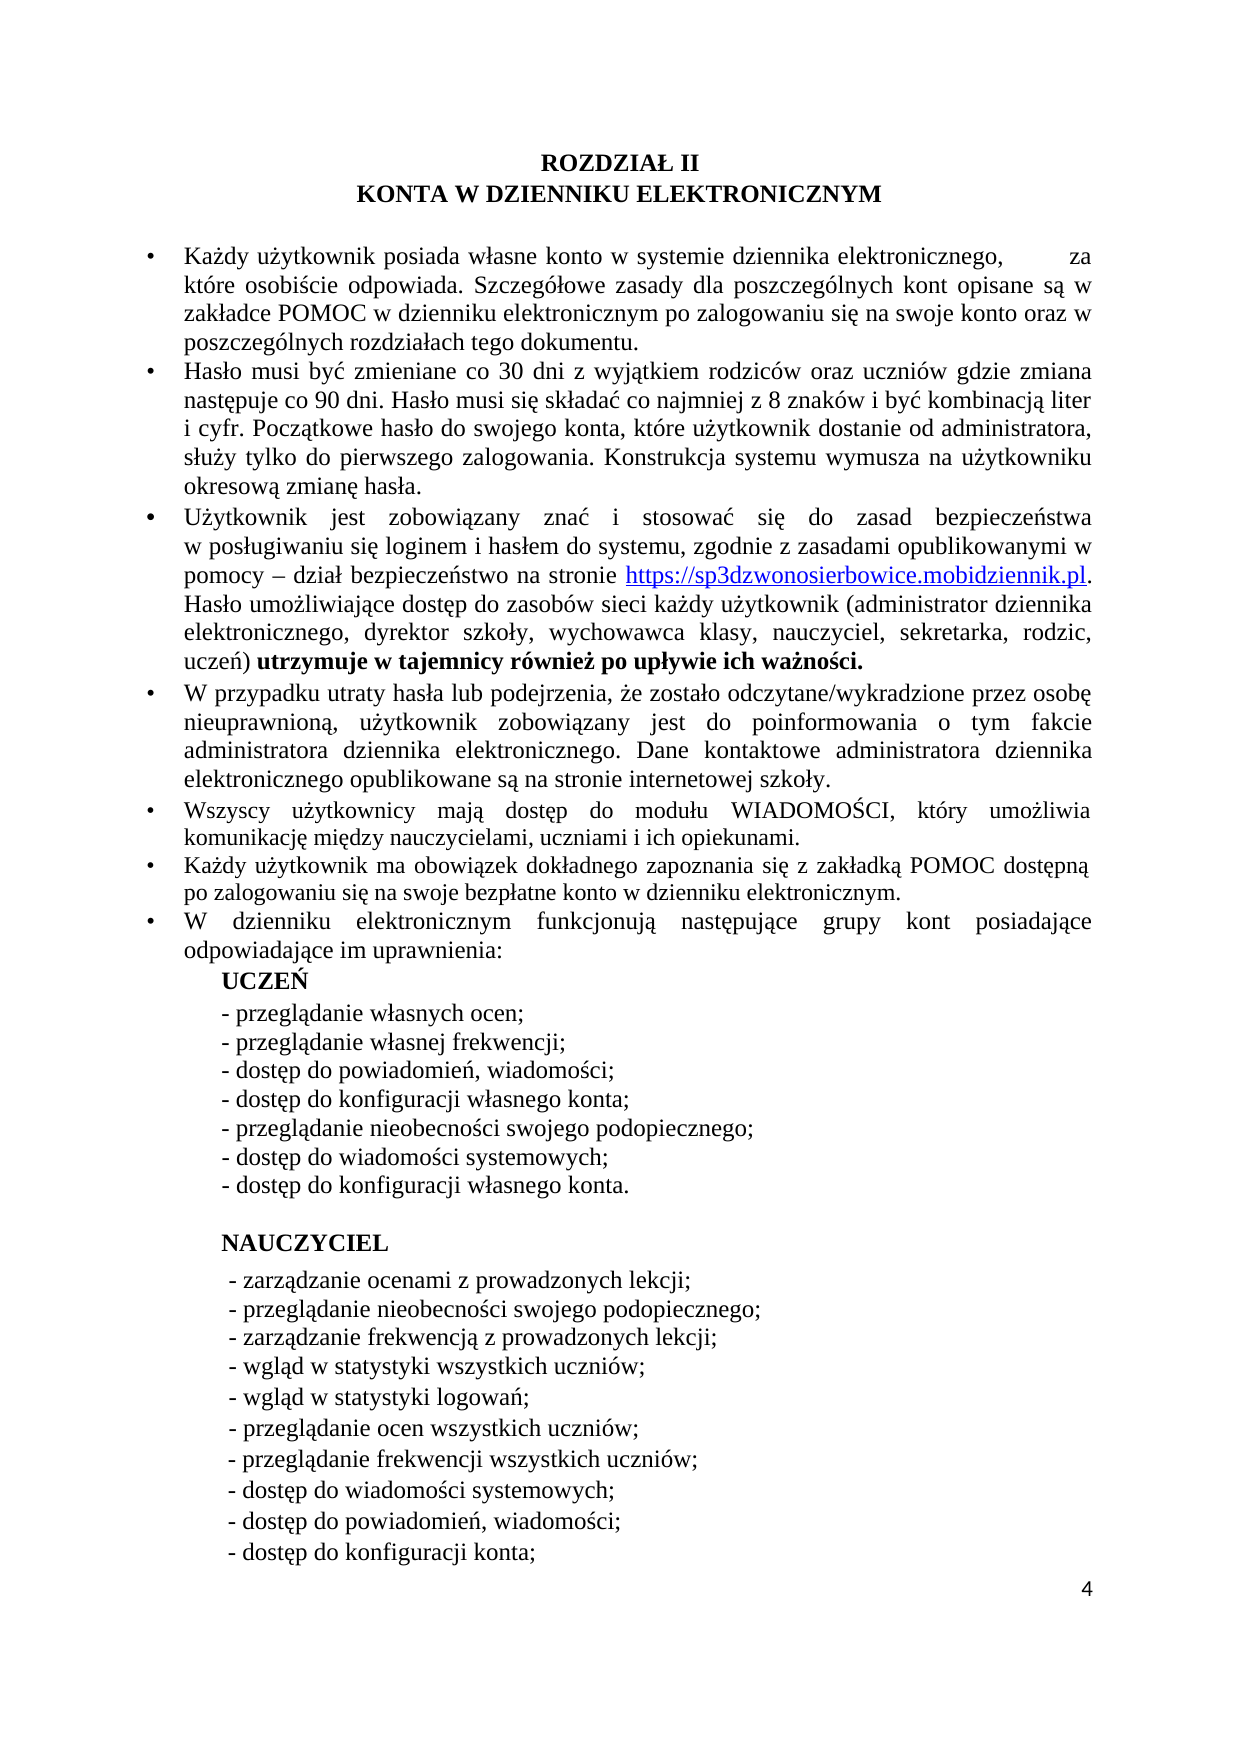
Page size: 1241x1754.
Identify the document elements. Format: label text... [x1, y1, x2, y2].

list Każdy użytkownik ma obowiązek dokładnego zapoznania się z zakładką POMOC dostępną po zalogowaniu się na swoje bezpłatne konto w dzienniku elektronicznym. [146, 851, 1091, 906]
text - przeglądanie nieobecności swojego podopiecznego; [228, 1294, 1093, 1322]
text - dostęp do konfiguracji własnego konta. [221, 1170, 1093, 1199]
text - zarządzanie frekwencją z prowadzonych lekcji; [228, 1322, 1093, 1351]
list Użytkownik jest zobowiązany znać i stosować się do zasad bezpieczeństwa w posługiwaniu się loginem i hasłem do systemu, zgodnie z zasadami opublikowanymi w pomocy – dział bezpieczeństwo na stronie https://sp3dzwonosierbowice.mobidziennik.pl. Hasło umożliwiające dostęp do zasobów sieci każdy użytkownik (administrator dziennika elektronicznego, dyrektor szkoły, wychowawca klasy, nauczyciel, sekretarka, rodzic, uczeń) utrzymuje w tajemnicy również po upływie ich ważności. [146, 502, 1093, 675]
list Hasło musi być zmieniane co 30 dni z wyjątkiem rodziców oraz uczniów gdzie zmiana następuje co 90 dni. Hasło musi się składać co najmniej z 8 znaków i być kombinacją liter i cyfr. Początkowe hasło do swojego konta, które użytkownik dostanie od administratora, służy tylko do pierwszego zalogowania. Konstrukcja systemu wymusza na użytkowniku okresową zmianę hasła. [146, 356, 1093, 500]
text NAUCZYCIEL [221, 1228, 1093, 1257]
text - dostęp do wiadomości systemowych; [192, 1475, 1093, 1504]
text - dostęp do powiadomień, wiadomości; [221, 1055, 1093, 1084]
text - przeglądanie własnych ocen; [221, 998, 1093, 1027]
text - dostęp do konfiguracji konta; [148, 1537, 1093, 1566]
text - przeglądanie ocen wszystkich uczniów; [228, 1413, 1093, 1442]
text - dostęp do powiadomień, wiadomości; [148, 1506, 1093, 1535]
text UCZEŃ [221, 966, 1093, 995]
text ROZDZIAŁ II [148, 148, 1093, 176]
list W przypadku utraty hasła lub podejrzenia, że zostało odczytane/wykradzione przez osobę nieuprawnioną, użytkownik zobowiązany jest do poinformowania o tym fakcie administratora dziennika elektronicznego. Dane kontaktowe administratora dziennika elektronicznego opublikowane są na stronie internetowej szkoły. [146, 678, 1093, 793]
text - zarządzanie ocenami z prowadzonych lekcji; [228, 1265, 1093, 1294]
list W dzienniku elektronicznym funkcjonują następujące grupy kont posiadające odpowiadające im uprawnienia: [146, 906, 1093, 963]
text - dostęp do konfiguracji własnego konta; [221, 1084, 1093, 1113]
text KONTA W DZIENNIKU ELEKTRONICZNYM [146, 179, 1093, 208]
text - przeglądanie własnej frekwencji; [221, 1027, 1093, 1055]
list Każdy użytkownik posiada własne konto w systemie dziennika elektronicznego, za które osobiście odpowiada. Szczegółowe zasady dla poszczególnych kont opisane są w zakładce POMOC w dzienniku elektronicznym po zalogowaniu się na swoje konto oraz w poszczególnych rozdziałach tego dokumentu. [146, 241, 1093, 356]
text - dostęp do wiadomości systemowych; [221, 1142, 1093, 1170]
list Wszyscy użytkownicy mają dostęp do modułu WIADOMOŚCI, który umożliwia komunikację między nauczycielami, uczniami i ich opiekunami. [146, 796, 1091, 851]
text - przeglądanie frekwencji wszystkich uczniów; [148, 1444, 1084, 1473]
text - przeglądanie nieobecności swojego podopiecznego; [221, 1113, 1093, 1142]
text - wgląd w statystyki wszystkich uczniów; [228, 1351, 1093, 1380]
text - wgląd w statystyki logowań; [228, 1382, 1093, 1411]
